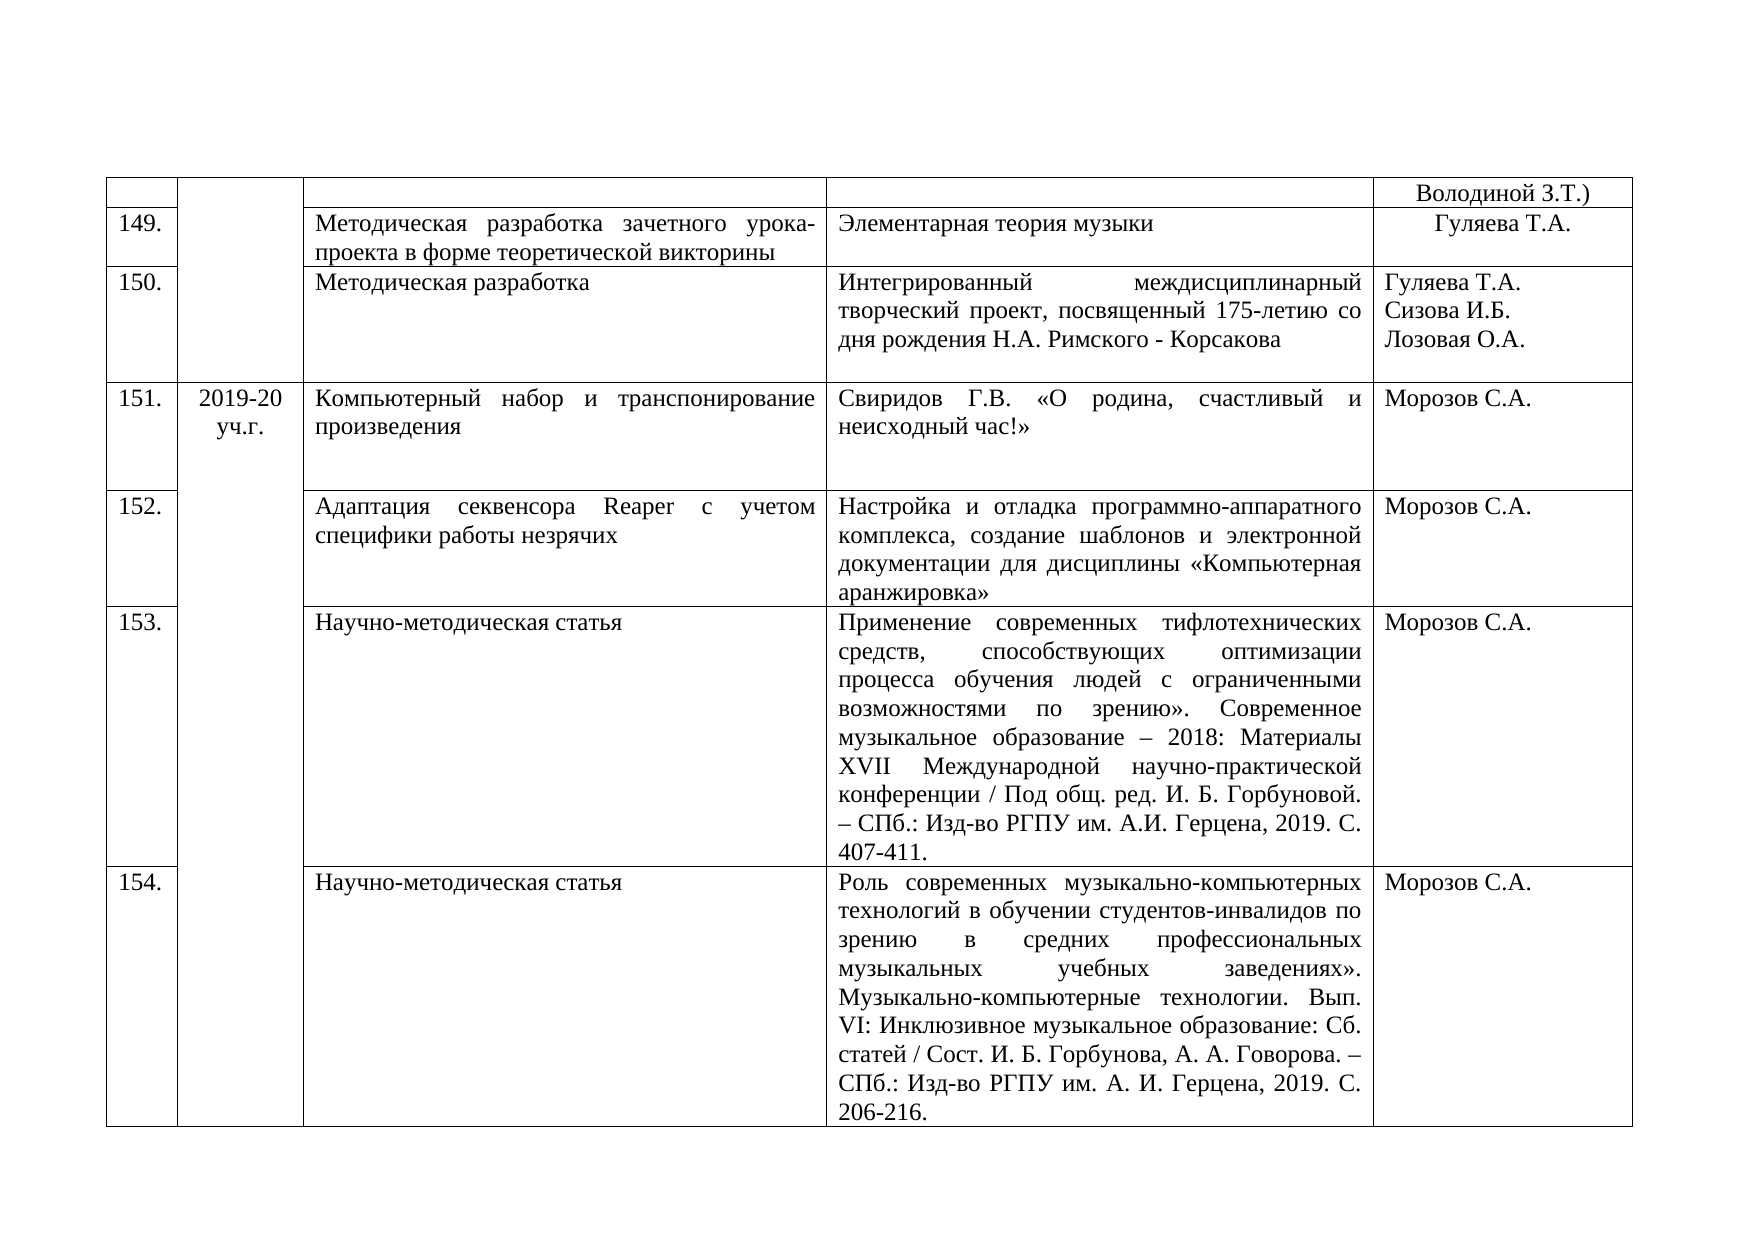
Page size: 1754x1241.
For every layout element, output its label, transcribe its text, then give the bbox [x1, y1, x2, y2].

table_cell [107, 208, 177, 266]
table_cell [827, 178, 1373, 207]
table_cell Свиридов Г.В. «О родина, счастливый и неисходный час!» [827, 383, 1373, 490]
table_cell Методическая разработка [304, 267, 826, 382]
table_cell [107, 491, 177, 606]
table_cell [107, 607, 177, 866]
table_cell [107, 267, 177, 382]
table_cell Адаптация секвенсора Reaper с учетом специфики работы незрячих [304, 491, 826, 606]
table_cell 2019-20 уч.г. [178, 383, 303, 1126]
table_cell Настройка и отладка программно-аппаратного комплекса, создание шаблонов и электронной документации для дисциплины «Компьютерная аранжировка» [827, 491, 1373, 606]
table_cell Гуляева Т.А. [1374, 208, 1632, 266]
table_cell Морозов С.А. [1374, 867, 1632, 1126]
table_cell Морозов С.А. [1374, 607, 1632, 866]
table_cell Научно-методическая статья [304, 607, 826, 866]
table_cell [304, 178, 826, 207]
table_cell Методическая разработка зачетного урока-проекта в форме теоретической викторины [304, 208, 826, 266]
table_cell Морозов С.А. [1374, 491, 1632, 606]
table_cell [107, 867, 177, 1126]
table_cell Компьютерный набор и транспонирование произведения [304, 383, 826, 490]
table_cell Роль современных музыкально-компьютерных технологий в обучении студентов-инвалидов по зрению в средних профессиональных музыкальных учебных заведениях». Музыкально-компьютерные технологии. Вып. VI: Инклюзивное музыкальное образование: Сб. статей / Сост. И. Б. Горбунова, А. А. Говорова. – СПб.: Изд-во РГПУ им. А. И. Герцена, 2019. С. 206-216. [827, 867, 1373, 1126]
table_cell [107, 178, 177, 207]
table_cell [1374, 178, 1632, 207]
table_cell [107, 383, 177, 490]
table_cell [304, 867, 826, 1126]
table_cell Применение современных тифлотехнических средств, способствующих оптимизации процесса обучения людей с ограниченными возможностями по зрению». Современное музыкальное образование – 2018: Материалы XVII Международной научно-практической конференции / Под общ. ред. И. Б. Горбуновой. – СПб.: Изд-во РГПУ им. А.И. Герцена, 2019. С. 407-411. [827, 607, 1373, 866]
table_cell Интегрированный междисциплинарный творческий проект, посвященный 175-летию со дня рождения Н.А. Римского - Корсакова [827, 267, 1373, 382]
table_cell Элементарная теория музыки [827, 208, 1373, 266]
table_cell Гуляева Т.А. Сизова И.Б. Лозовая О.А. [1374, 267, 1632, 382]
table_cell Морозов С.А. [1374, 383, 1632, 490]
